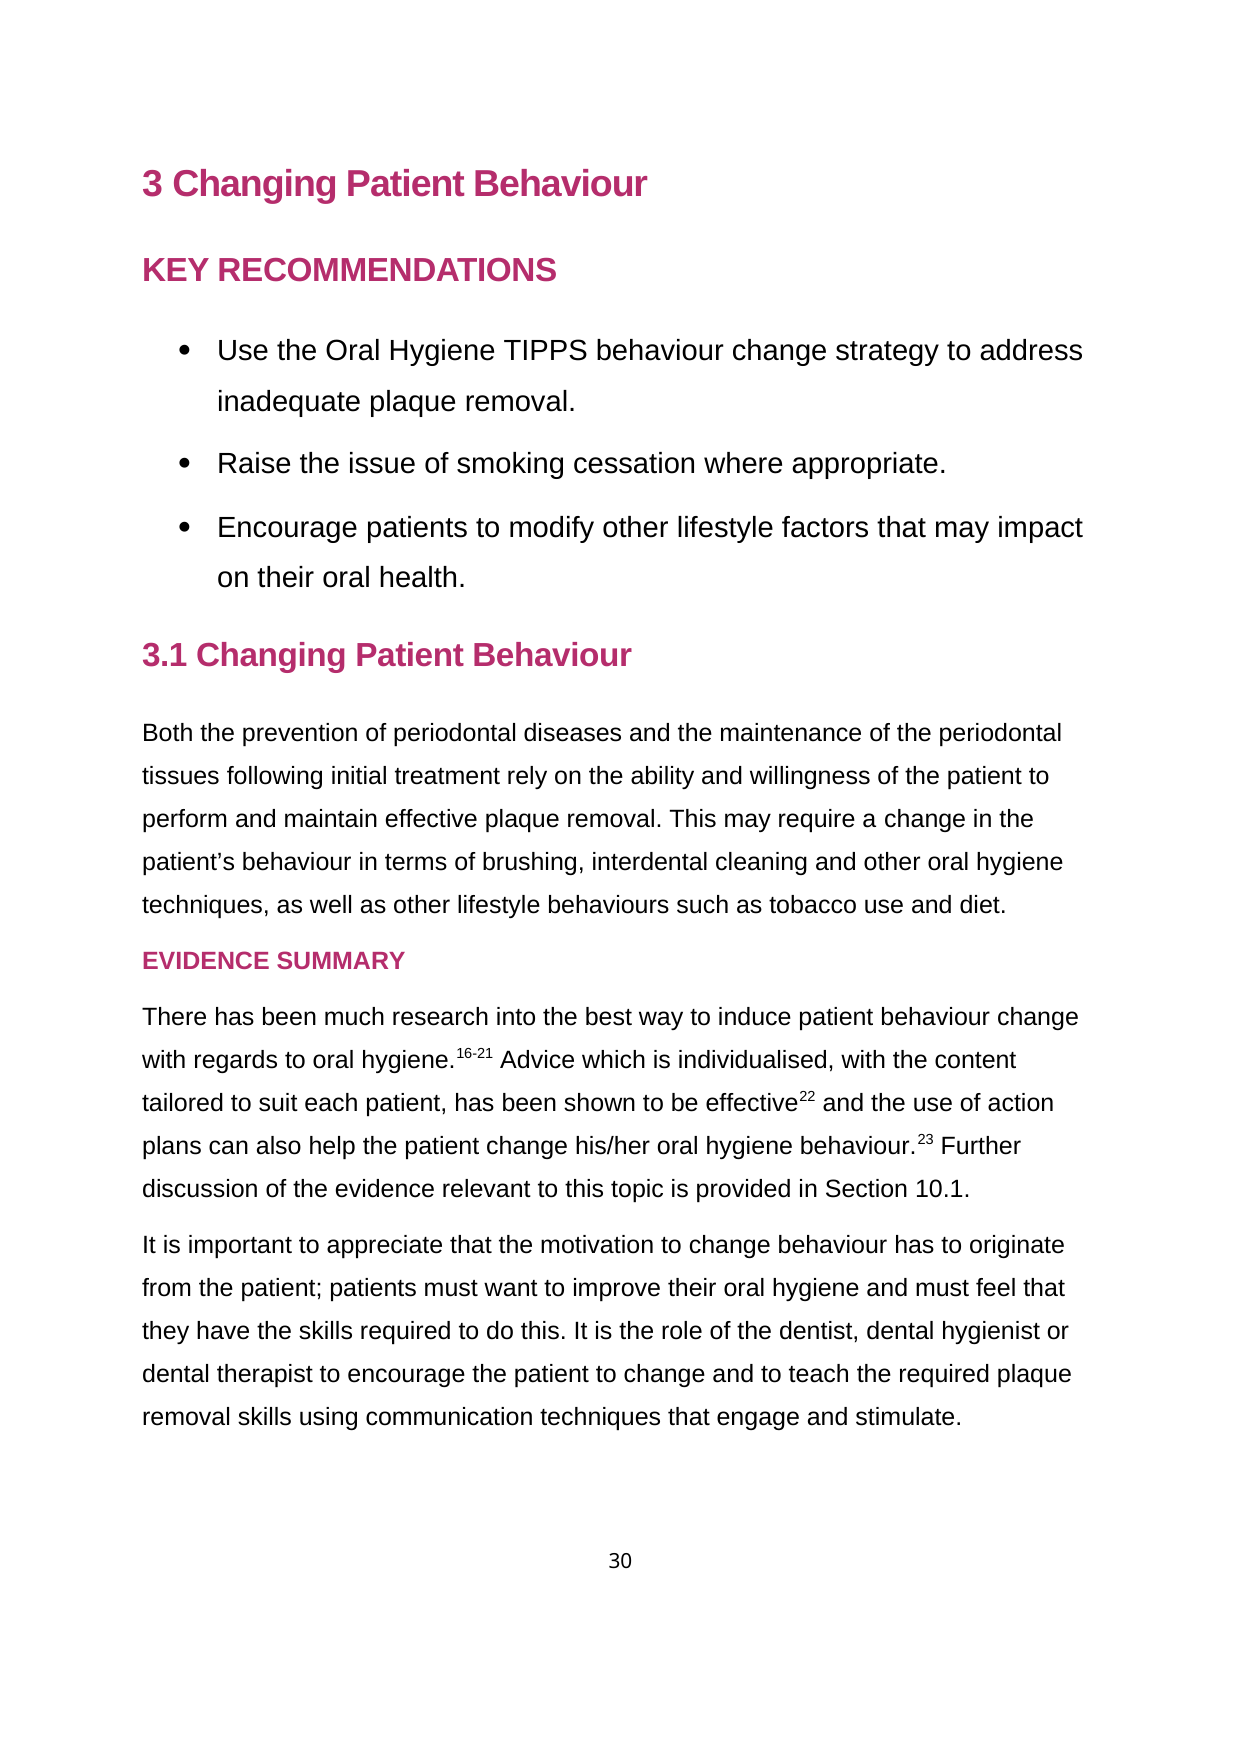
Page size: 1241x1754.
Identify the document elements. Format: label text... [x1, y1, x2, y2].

subtitle 3.1 Changing Patient Behaviour [142, 635, 1098, 674]
list Encourage patients to modify other lifestyle factors that may impact on their oral health. [179, 509, 1098, 594]
list Raise the issue of smoking cessation where appropriate. [179, 446, 1098, 480]
text EVIDENCE SUMMARY [142, 946, 1098, 975]
list Use the Oral Hygiene TIPPS behaviour change strategy to address inadequate plaque removal. [179, 333, 1098, 417]
subtitle 3 Changing Patient Behaviour [142, 161, 1098, 204]
subtitle KEY RECOMMENDATIONS [142, 251, 1098, 289]
text It is important to appreciate that the motivation to change behaviour has to originate from the patient; patients must want to improve their oral hygiene and must feel that they have the skills required to do this. It is the role of the dentist, dental hygienist or dental therapist to encourage the patient to change and to teach the required plaque removal skills using communication techniques that engage and stimulate. [142, 1230, 1098, 1431]
text There has been much research into the best way to induce patient behaviour change with regards to oral hygiene.16-21 Advice which is individualised, with the content tailored to suit each patient, has been shown to be effective22 and the use of action plans can also help the patient change his/her oral hygiene behaviour.23 Further discussion of the evidence relevant to this topic is provided in Section 10.1. [142, 1002, 1098, 1203]
text Both the prevention of periodontal diseases and the maintenance of the periodontal tissues following initial treatment rely on the ability and willingness of the patient to perform and maintain effective plaque removal. This may require a change in the patient’s behaviour in terms of brushing, interdental cleaning and other oral hygiene techniques, as well as other lifestyle behaviours such as tobacco use and diet. [142, 718, 1098, 919]
